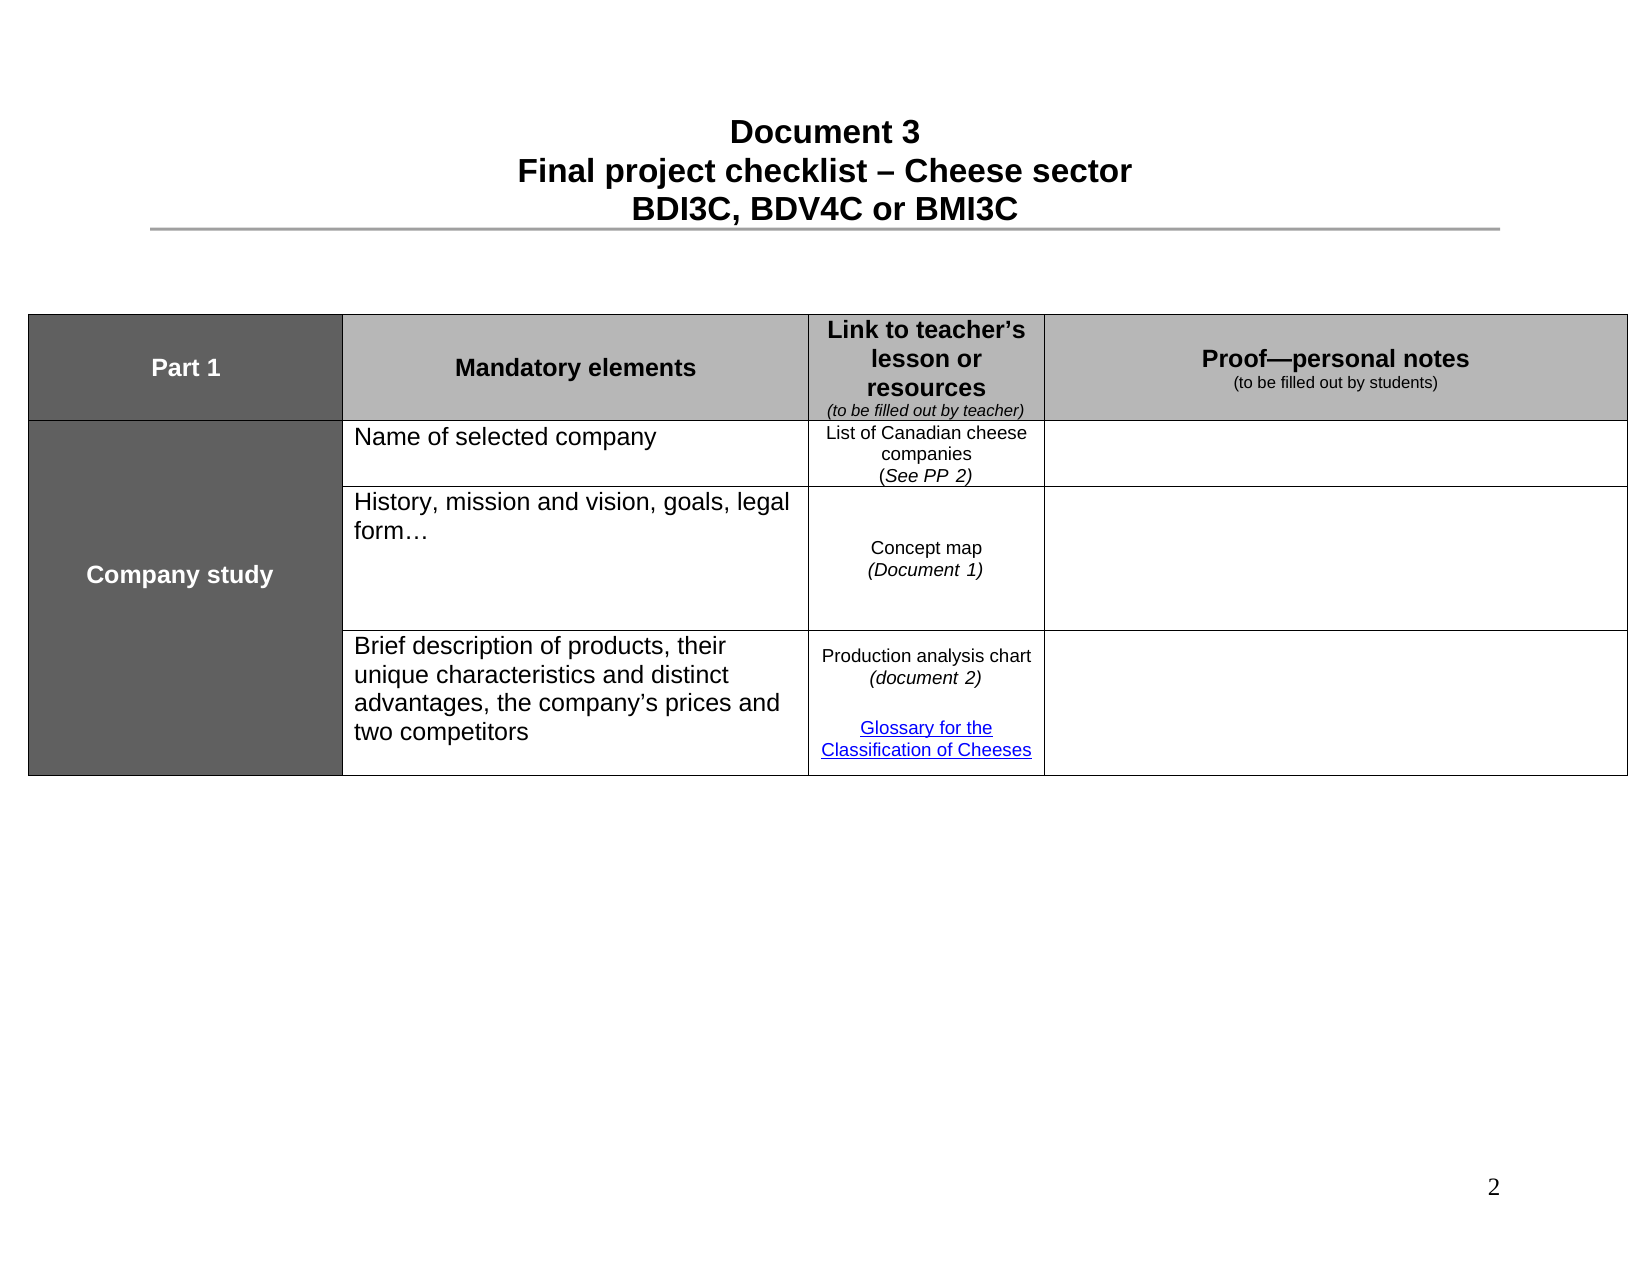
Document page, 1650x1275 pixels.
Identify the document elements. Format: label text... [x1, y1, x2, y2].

table_cell History, mission and vision, goals, legal form… [343, 487, 808, 630]
table_cell Production analysis chart (document 2) Glossary for the Classification of Cheeses [809, 631, 1044, 775]
table_cell [1045, 487, 1627, 630]
table_cell [1045, 631, 1627, 775]
table_cell Brief description of products, their unique characteristics and distinct advantages, the company’s prices and two competitors [343, 631, 808, 775]
table_cell [1045, 421, 1627, 486]
table_cell Concept map (Document 1) [809, 487, 1044, 630]
table_header Proof—personal notes (to be filled out by students) [1045, 315, 1627, 420]
table_cell Company study [29, 421, 342, 775]
table_cell Name of selected company [343, 421, 808, 486]
table_header Mandatory elements [343, 315, 808, 420]
table_header Part 1 [29, 315, 342, 420]
table_header Link to teacher’s lesson or resources (to be filled out by teacher) [809, 315, 1044, 420]
table_cell List of Canadian cheese companies (See PP 2) [809, 421, 1044, 486]
